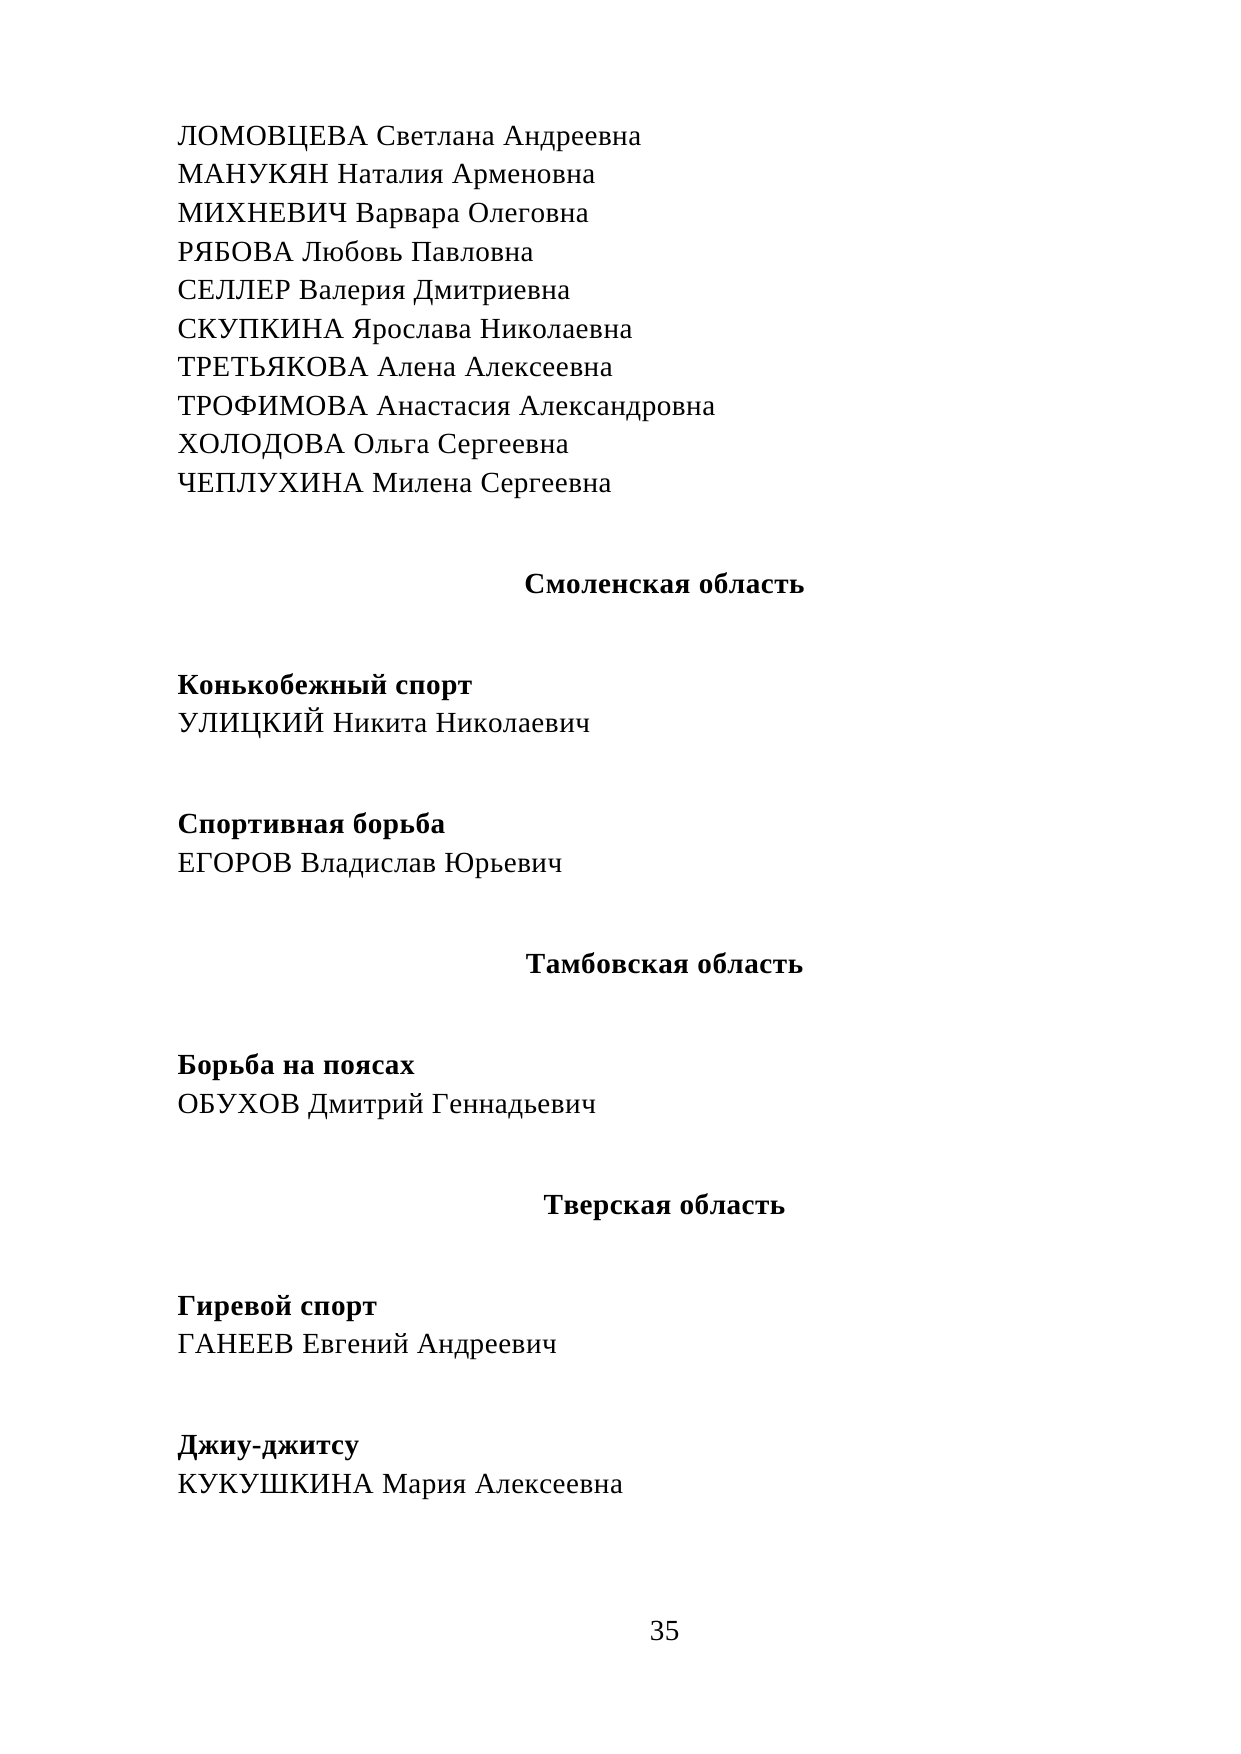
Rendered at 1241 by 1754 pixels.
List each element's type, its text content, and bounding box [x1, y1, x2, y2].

text ТРОФИМОВА Анастасия Александровна [177, 388, 1152, 421]
text ЧЕПЛУХИНА Милена Сергеевна [177, 465, 1152, 498]
text Гиревой спорт [177, 1288, 1152, 1321]
text Тверская область [177, 1187, 1152, 1220]
text УЛИЦКИЙ Никита Николаевич [177, 706, 1152, 739]
text ЛОМОВЦЕВА Светлана Андреевна [177, 118, 1152, 152]
text КУКУШКИНА Мария Алексеевна [177, 1466, 1152, 1499]
text Тамбовская область [177, 946, 1152, 980]
text МАНУКЯН Наталия Арменовна [177, 157, 1152, 190]
text Смоленская область [177, 566, 1152, 599]
text Борьба на поясах [177, 1047, 1152, 1081]
text Спортивная борьба [177, 807, 1152, 840]
text Джиу-джитсу [177, 1427, 1152, 1461]
text ЕГОРОВ Владислав Юрьевич [177, 845, 1152, 879]
text СЕЛЛЕР Валерия Дмитриевна [177, 272, 1152, 306]
text Конькобежный спорт [177, 667, 1152, 701]
text ОБУХОВ Дмитрий Геннадьевич [177, 1086, 1152, 1119]
text ХОЛОДОВА Ольга Сергеевна [177, 426, 1152, 460]
text ГАНЕЕВ Евгений Андреевич [177, 1326, 1152, 1360]
text ТРЕТЬЯКОВА Алена Алексеевна [177, 349, 1152, 383]
text МИХНЕВИЧ Варвара Олеговна [177, 195, 1152, 229]
text РЯБОВА Любовь Павловна [177, 234, 1152, 267]
text СКУПКИНА Ярослава Николаевна [177, 311, 1152, 344]
